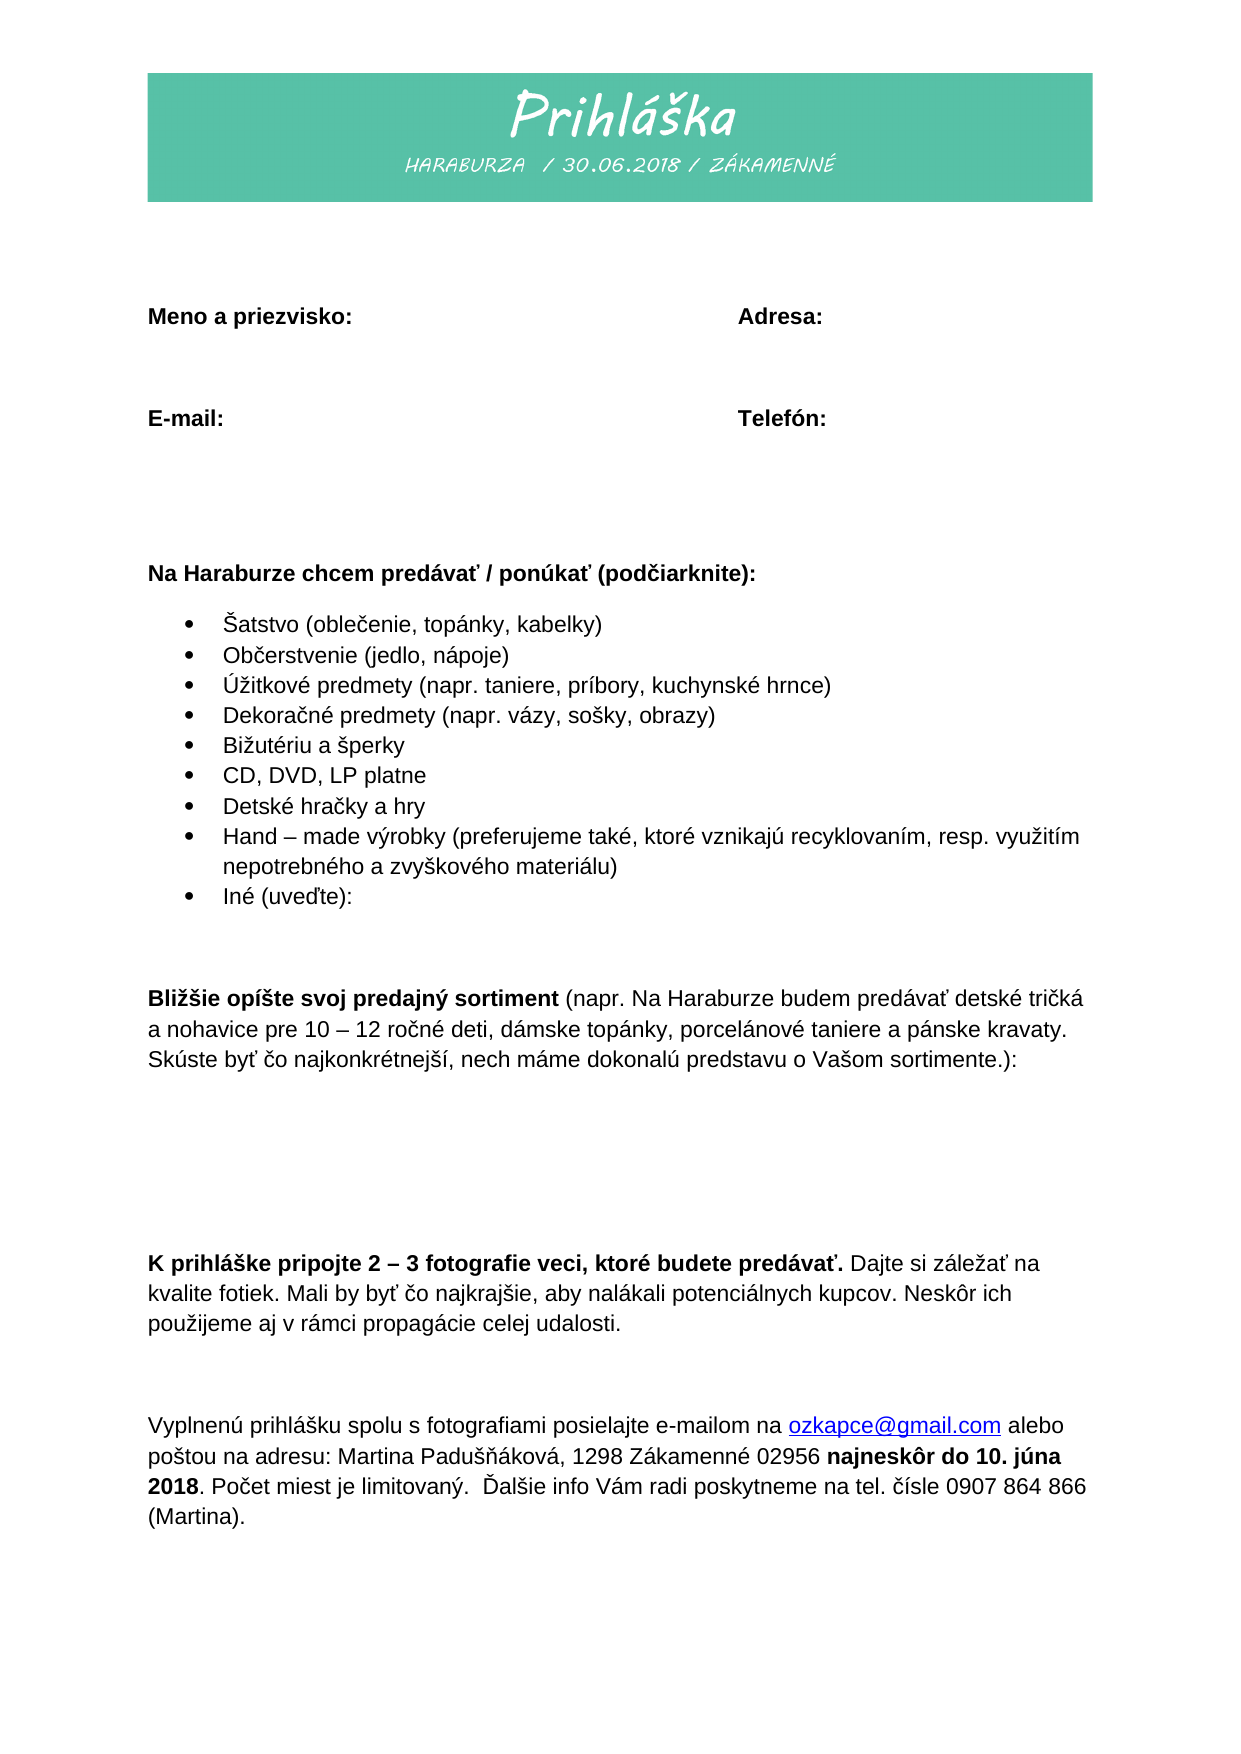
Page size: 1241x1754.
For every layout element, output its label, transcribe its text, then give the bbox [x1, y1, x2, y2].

list Úžitkové predmety (napr. taniere, príbory, kuchynské hrnce) [185, 672, 1093, 698]
list Dekoračné predmety (napr. vázy, sošky, obrazy) [185, 702, 1093, 728]
list CD, DVD, LP platne [185, 762, 1093, 789]
list Hand – made výrobky (preferujeme také, ktoré vznikajú recyklovaním, resp. využitím nepotrebného a zvyškového materiálu) [185, 823, 1093, 879]
text Vyplnenú prihlášku spolu s fotografiami posielajte e-mailom na ozkapce@gmail.com alebo poštou na adresu: Martina Padušňáková, 1298 Zákamenné 02956 najneskôr do 10. júna 2018. Počet miest je limitovaný. Ďalšie info Vám radi poskytneme na tel. čísle 0907 864 866 (Martina). [148, 1412, 1093, 1529]
list Bižutériu a šperky [185, 732, 1093, 759]
list Iné (uveďte): [185, 883, 1093, 910]
list Šatstvo (oblečenie, topánky, kabelky) [185, 611, 1093, 638]
list Občerstvenie (jedlo, nápoje) [185, 642, 1093, 668]
list Detské hračky a hry [185, 793, 1093, 819]
text E-mail: Telefón: [148, 405, 1093, 432]
text Bližšie opíšte svoj predajný sortiment (napr. Na Haraburze budem predávať detské tričká a nohavice pre 10 – 12 ročné deti, dámske topánky, porcelánové taniere a pánske kravaty. Skúste byť čo najkonkrétnejší, nech máme dokonalú predstavu o Vašom sortimente.): [148, 985, 1093, 1072]
text K prihláške pripojte 2 – 3 fotografie veci, ktoré budete predávať. Dajte si záležať na kvalite fotiek. Mali by byť čo najkrajšie, aby nalákali potenciálnych kupcov. Neskôr ich použijeme aj v rámci propagácie celej udalosti. [148, 1250, 1093, 1337]
picture [147, 73, 1093, 202]
text Meno a priezvisko: Adresa: [148, 303, 1093, 329]
text Na Haraburze chcem predávať / ponúkať (podčiarknite): [148, 560, 1093, 587]
